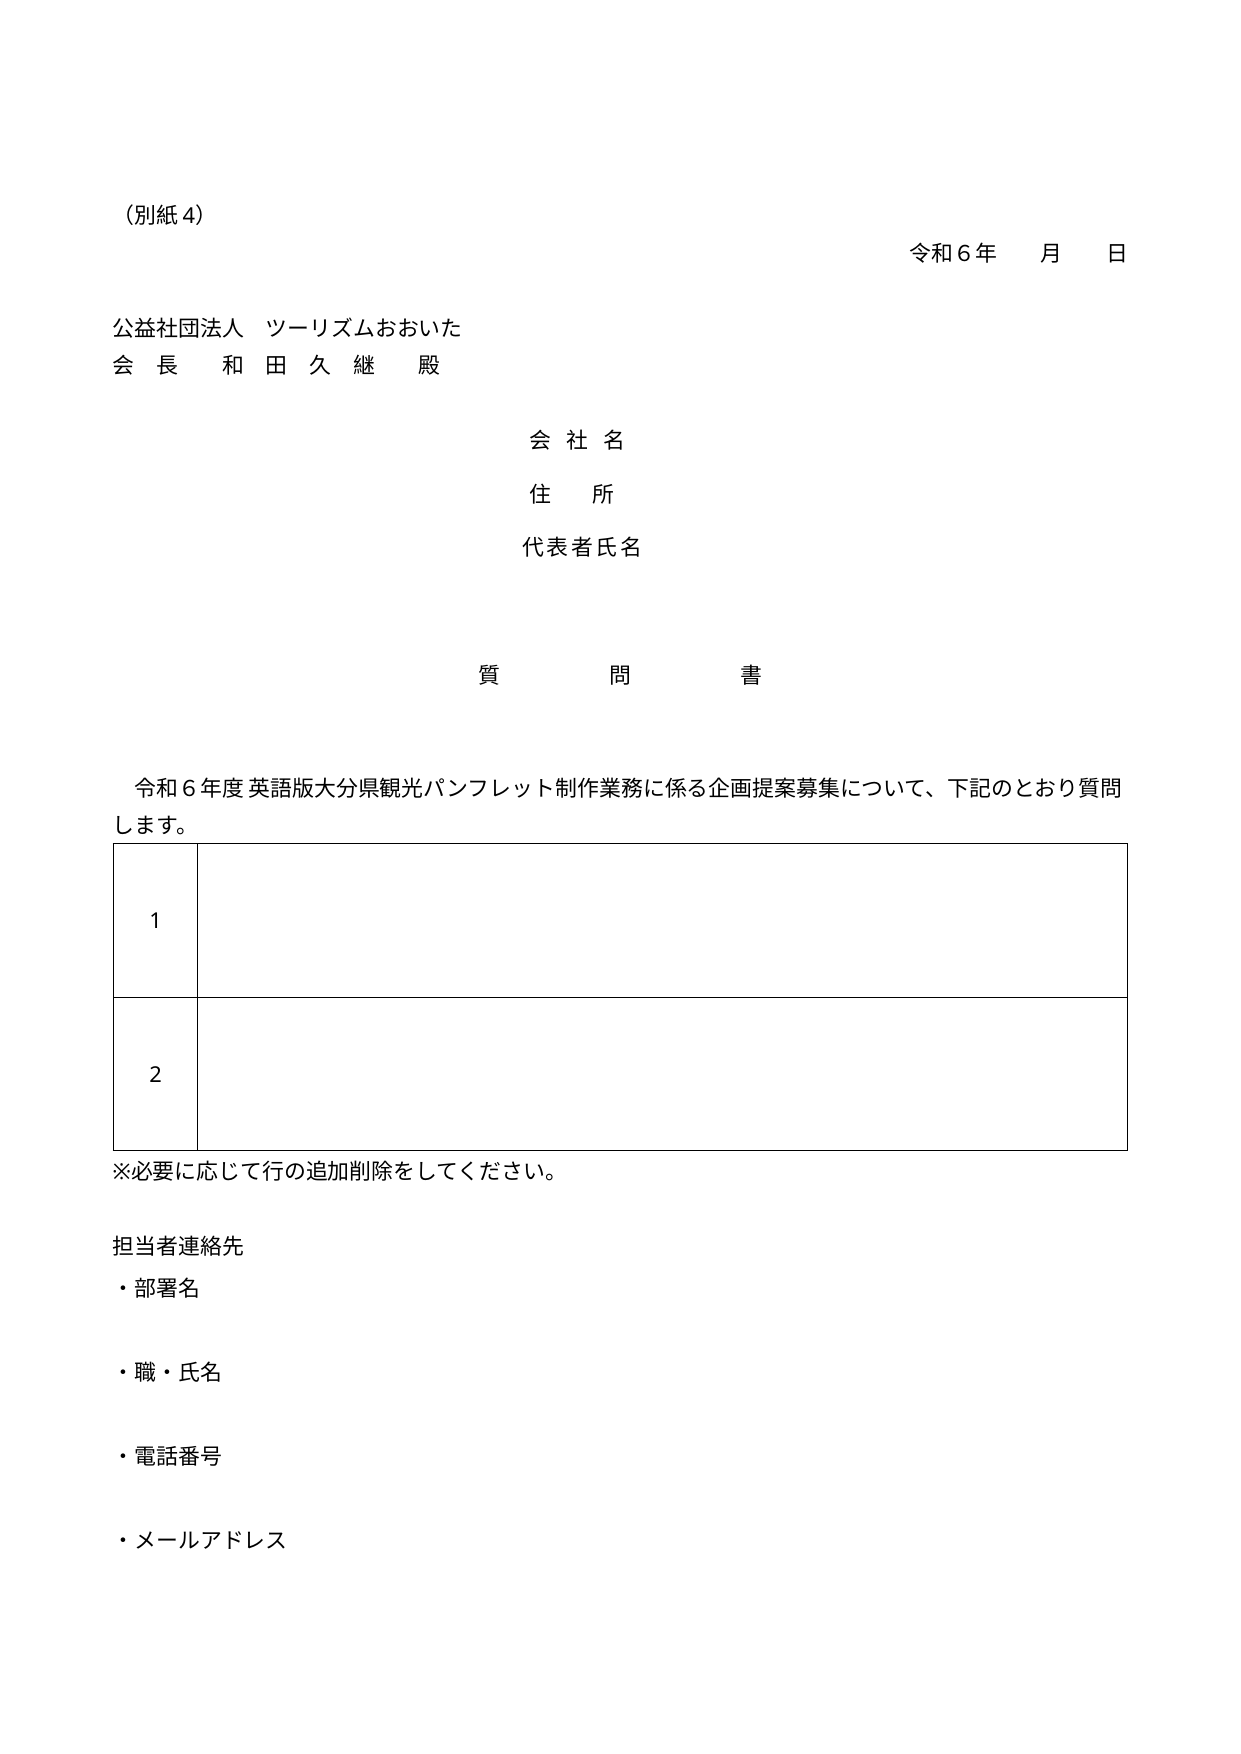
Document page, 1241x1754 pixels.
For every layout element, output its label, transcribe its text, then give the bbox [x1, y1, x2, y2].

text 住所 [112, 474, 1128, 511]
table_cell 2 [114, 998, 197, 1150]
text 会社名 [112, 421, 1128, 458]
text ※必要に応じて行の追加削除をしてください。 [112, 1151, 1128, 1189]
text 担当者連絡先 [112, 1226, 1128, 1264]
text ・電話番号 [112, 1436, 1128, 1474]
text 令和６年 月 日 [112, 233, 1128, 271]
table_header [198, 844, 1127, 997]
text 公益社団法人 ツーリズムおおいた [112, 308, 1128, 346]
text 会 長 和 田 久 継 殿 [112, 346, 1128, 383]
text ・職・氏名 [112, 1352, 1128, 1390]
text 代表者氏名 [112, 527, 1128, 565]
text ・メールアドレス [112, 1521, 1128, 1558]
table_cell [198, 998, 1127, 1150]
text ・部署名 [112, 1268, 1128, 1306]
text （別紙4） [112, 196, 1128, 233]
table_header 1 [114, 844, 197, 997]
text 令和６年度 英語版大分県観光パンフレット制作業務に係る企画提案募集について、下記のとおり質問します。 [112, 768, 1128, 843]
text 質 問 書 [112, 656, 1128, 693]
